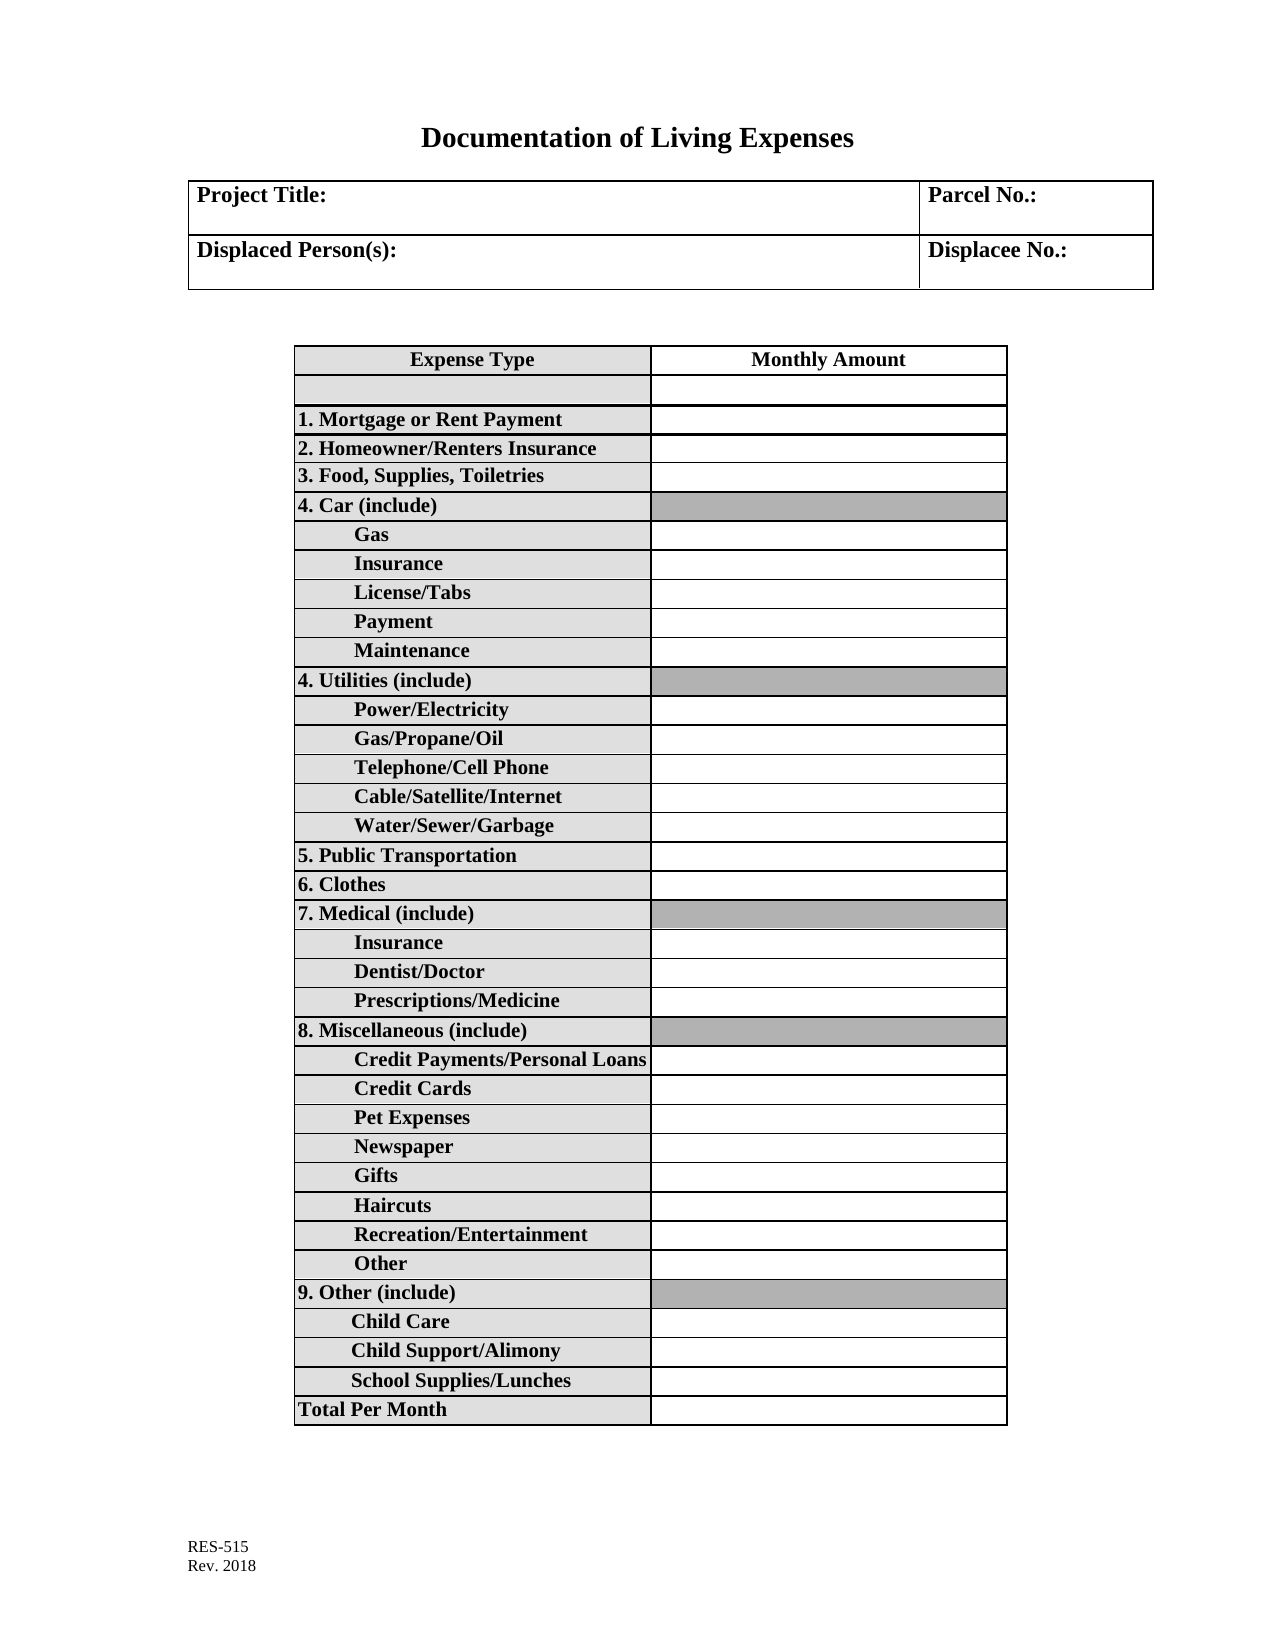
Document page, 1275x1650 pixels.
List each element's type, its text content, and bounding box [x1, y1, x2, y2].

table_cell [652, 988, 1006, 1016]
table_cell 5. Public Transportation [295, 843, 650, 870]
table_cell [652, 1368, 1006, 1395]
table_cell Displaced Person(s): [189, 236, 919, 288]
table_cell [295, 376, 650, 403]
table_cell [652, 1105, 1006, 1133]
table_cell Cable/Satellite/Internet [295, 784, 650, 812]
table_cell [652, 1076, 1006, 1103]
table_cell [652, 1397, 1006, 1424]
table_header Monthly Amount [652, 347, 1006, 374]
table_cell [652, 1309, 1006, 1337]
table_cell 4. Car (include) [295, 493, 650, 520]
table_cell Maintenance [295, 638, 650, 666]
table_cell Telephone/Cell Phone [295, 755, 650, 783]
table_cell Child Care [295, 1309, 650, 1337]
table_cell Prescriptions/Medicine [295, 988, 650, 1016]
table_cell [652, 1222, 1006, 1249]
table_cell Haircuts [295, 1193, 650, 1220]
table_cell [652, 755, 1006, 783]
table_cell School Supplies/Lunches [295, 1368, 650, 1395]
table_cell [652, 609, 1006, 637]
table_cell [652, 1280, 1006, 1308]
table_cell Water/Sewer/Garbage [295, 813, 650, 841]
table_cell Recreation/Entertainment [295, 1222, 650, 1249]
table_cell [652, 726, 1006, 753]
table_cell Insurance [295, 551, 650, 578]
table_cell [652, 407, 1006, 433]
table_header Expense Type [295, 347, 650, 374]
table_cell License/Tabs [295, 580, 650, 608]
table_cell [652, 930, 1006, 958]
table_cell Gas/Propane/Oil [295, 726, 650, 753]
table_cell [652, 901, 1006, 928]
table_cell 3. Food, Supplies, Toiletries [295, 463, 650, 491]
table_cell [652, 843, 1006, 870]
table_cell [652, 1163, 1006, 1191]
table_cell [652, 522, 1006, 549]
table_cell 1. Mortgage or Rent Payment [295, 407, 650, 433]
table_cell [652, 1047, 1006, 1074]
table_cell [652, 697, 1006, 724]
table_cell [652, 1251, 1006, 1278]
table_cell [652, 376, 1006, 403]
table_cell 7. Medical (include) [295, 901, 650, 928]
table_cell Child Support/Alimony [295, 1338, 650, 1366]
table_cell [652, 784, 1006, 812]
table_cell Gifts [295, 1163, 650, 1191]
table_cell Power/Electricity [295, 697, 650, 724]
table_cell [652, 872, 1006, 899]
table_cell Insurance [295, 930, 650, 958]
table_cell Displacee No.: [920, 236, 1152, 288]
table_cell 8. Miscellaneous (include) [295, 1018, 650, 1045]
table_cell [652, 1018, 1006, 1045]
table_cell Credit Cards [295, 1076, 650, 1103]
text Documentation of Living Expenses [187, 120, 1087, 153]
table_cell Dentist/Doctor [295, 959, 650, 987]
table_cell Pet Expenses [295, 1105, 650, 1133]
table_cell Credit Payments/Personal Loans [295, 1047, 650, 1074]
table_cell [652, 1338, 1006, 1366]
table_cell Other [295, 1251, 650, 1278]
table_cell [652, 1193, 1006, 1220]
table_cell Total Per Month [295, 1397, 650, 1424]
table_cell 4. Utilities (include) [295, 668, 650, 695]
table_cell 6. Clothes [295, 872, 650, 899]
table_cell [652, 493, 1006, 520]
table_cell [652, 436, 1006, 462]
table_cell Payment [295, 609, 650, 637]
table_cell [652, 668, 1006, 695]
table_cell 9. Other (include) [295, 1280, 650, 1308]
table_cell [652, 1134, 1006, 1162]
table_cell 2. Homeowner/Renters Insurance [295, 436, 650, 462]
table_header Project Title: [189, 182, 919, 234]
table_cell [652, 813, 1006, 841]
table_cell [652, 463, 1006, 491]
table_cell [652, 959, 1006, 987]
table_cell Newspaper [295, 1134, 650, 1162]
table_cell Gas [295, 522, 650, 549]
table_cell [652, 638, 1006, 666]
table_cell [652, 551, 1006, 578]
table_header Parcel No.: [920, 182, 1152, 234]
table_cell [652, 580, 1006, 608]
